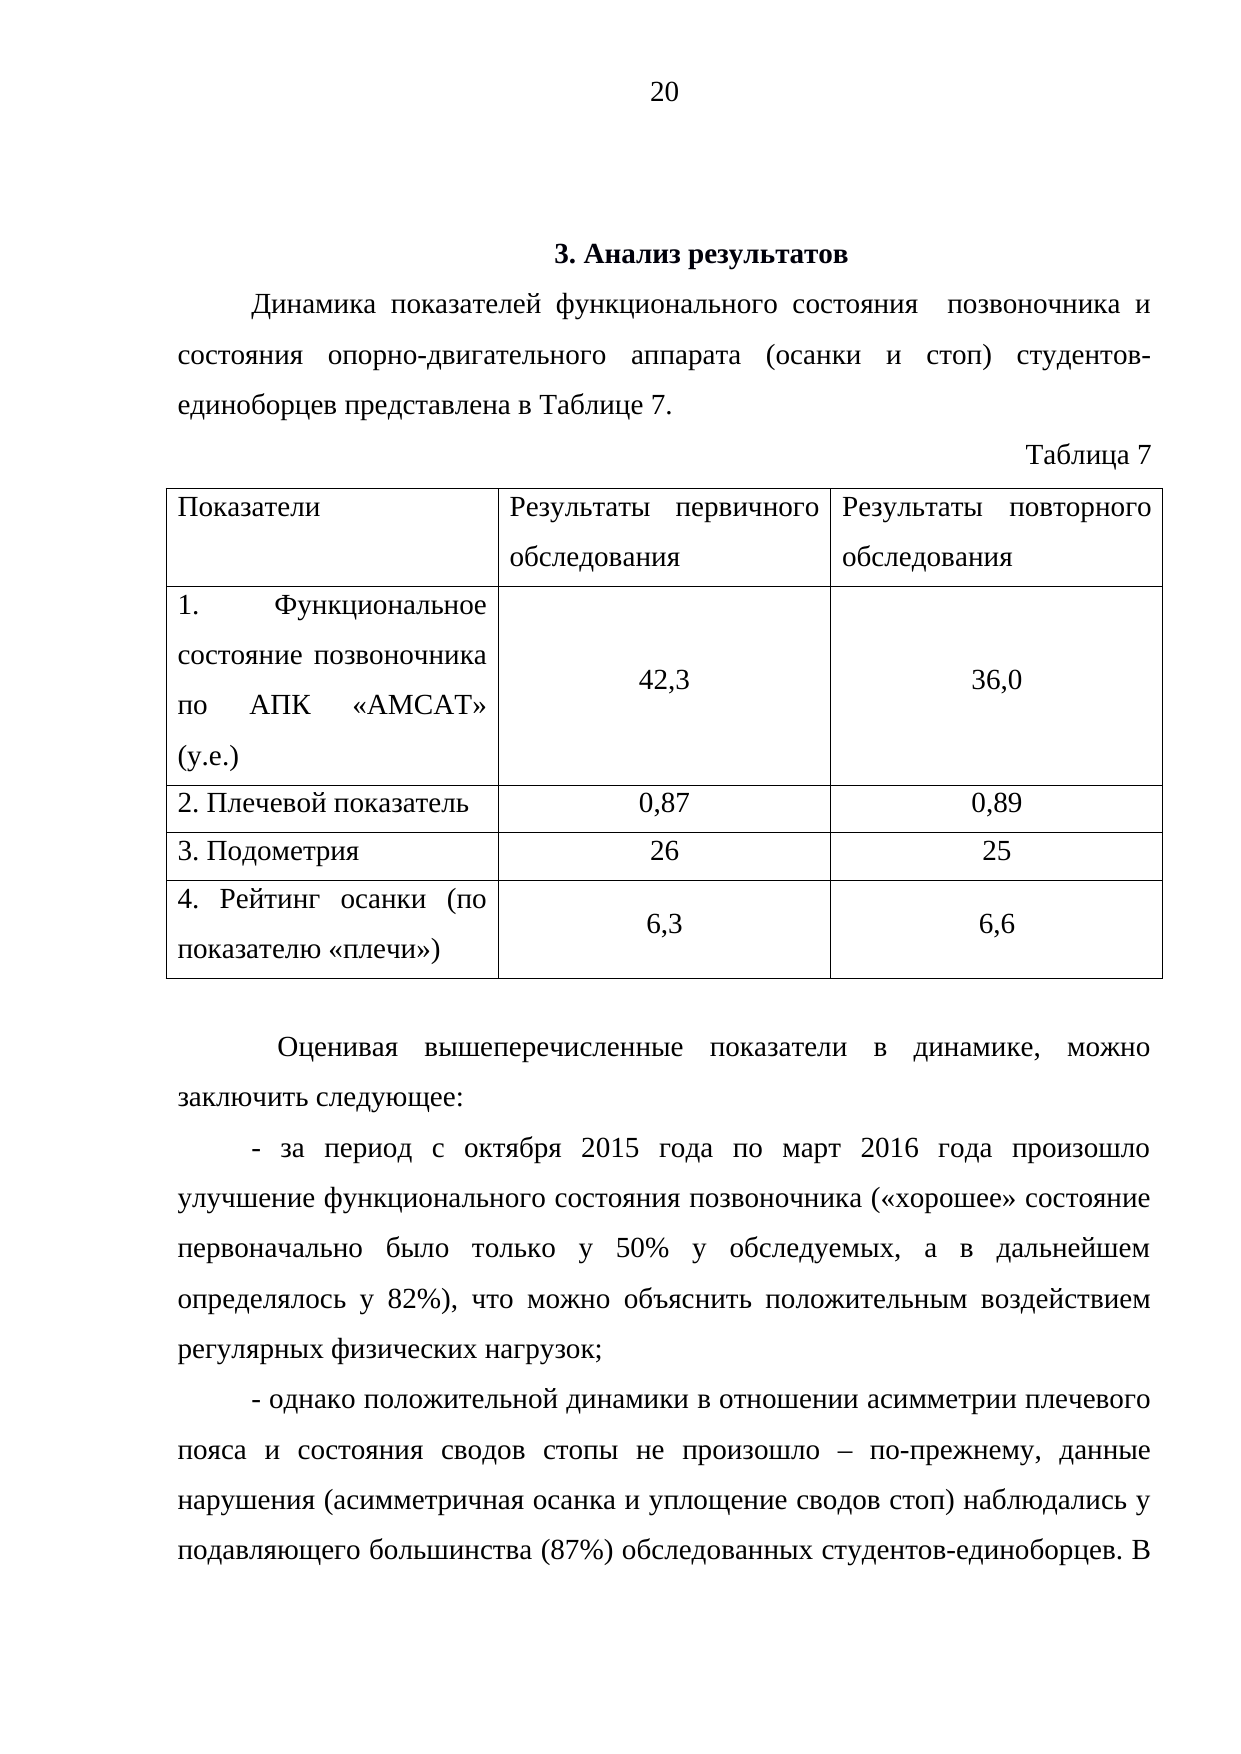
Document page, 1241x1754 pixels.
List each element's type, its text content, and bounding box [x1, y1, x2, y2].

text Таблица 7 [177, 437, 1152, 471]
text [177, 1381, 1152, 1566]
text Динамика показателей функционального состояния позвоночника и состояния опорно-двигательного аппарата (осанки и стоп) студентов-единоборцев представлена в Таблице 7. [177, 287, 1152, 421]
table_cell 0,89 [831, 786, 1162, 832]
table_cell 42,3 [499, 587, 830, 784]
table_cell 2. Плечевой показатель [167, 786, 498, 832]
table_cell 6,3 [499, 881, 830, 978]
table_cell 0,87 [499, 786, 830, 832]
table_header Результаты повторного обследования [831, 489, 1162, 586]
text Оценивая вышеперечисленные показатели в динамике, можно заключить следующее: [177, 1029, 1152, 1113]
table_header Показатели [167, 489, 498, 586]
table_cell 36,0 [831, 587, 1162, 784]
text 3. Анализ результатов [177, 236, 1152, 270]
table_cell 25 [831, 833, 1162, 880]
table_cell 26 [499, 833, 830, 880]
table_cell 4. Рейтинг осанки (по показателю «плечи») [167, 881, 498, 978]
table_cell 1. Функциональное состояние позвоночника по АПК «АМСАТ» (у.е.) [167, 587, 498, 784]
table_cell 3. Подометрия [167, 833, 498, 880]
table_header Результаты первичного обследования [499, 489, 830, 586]
table_cell 6,6 [831, 881, 1162, 978]
text - за период с октября 2015 года по март 2016 года произошло улучшение функционального состояния позвоночника («хорошее» состояние первоначально было только у 50% у обследуемых, а в дальнейшем определялось у 82%), что можно объяснить положительным воздействием регулярных физических нагрузок; [177, 1130, 1152, 1365]
